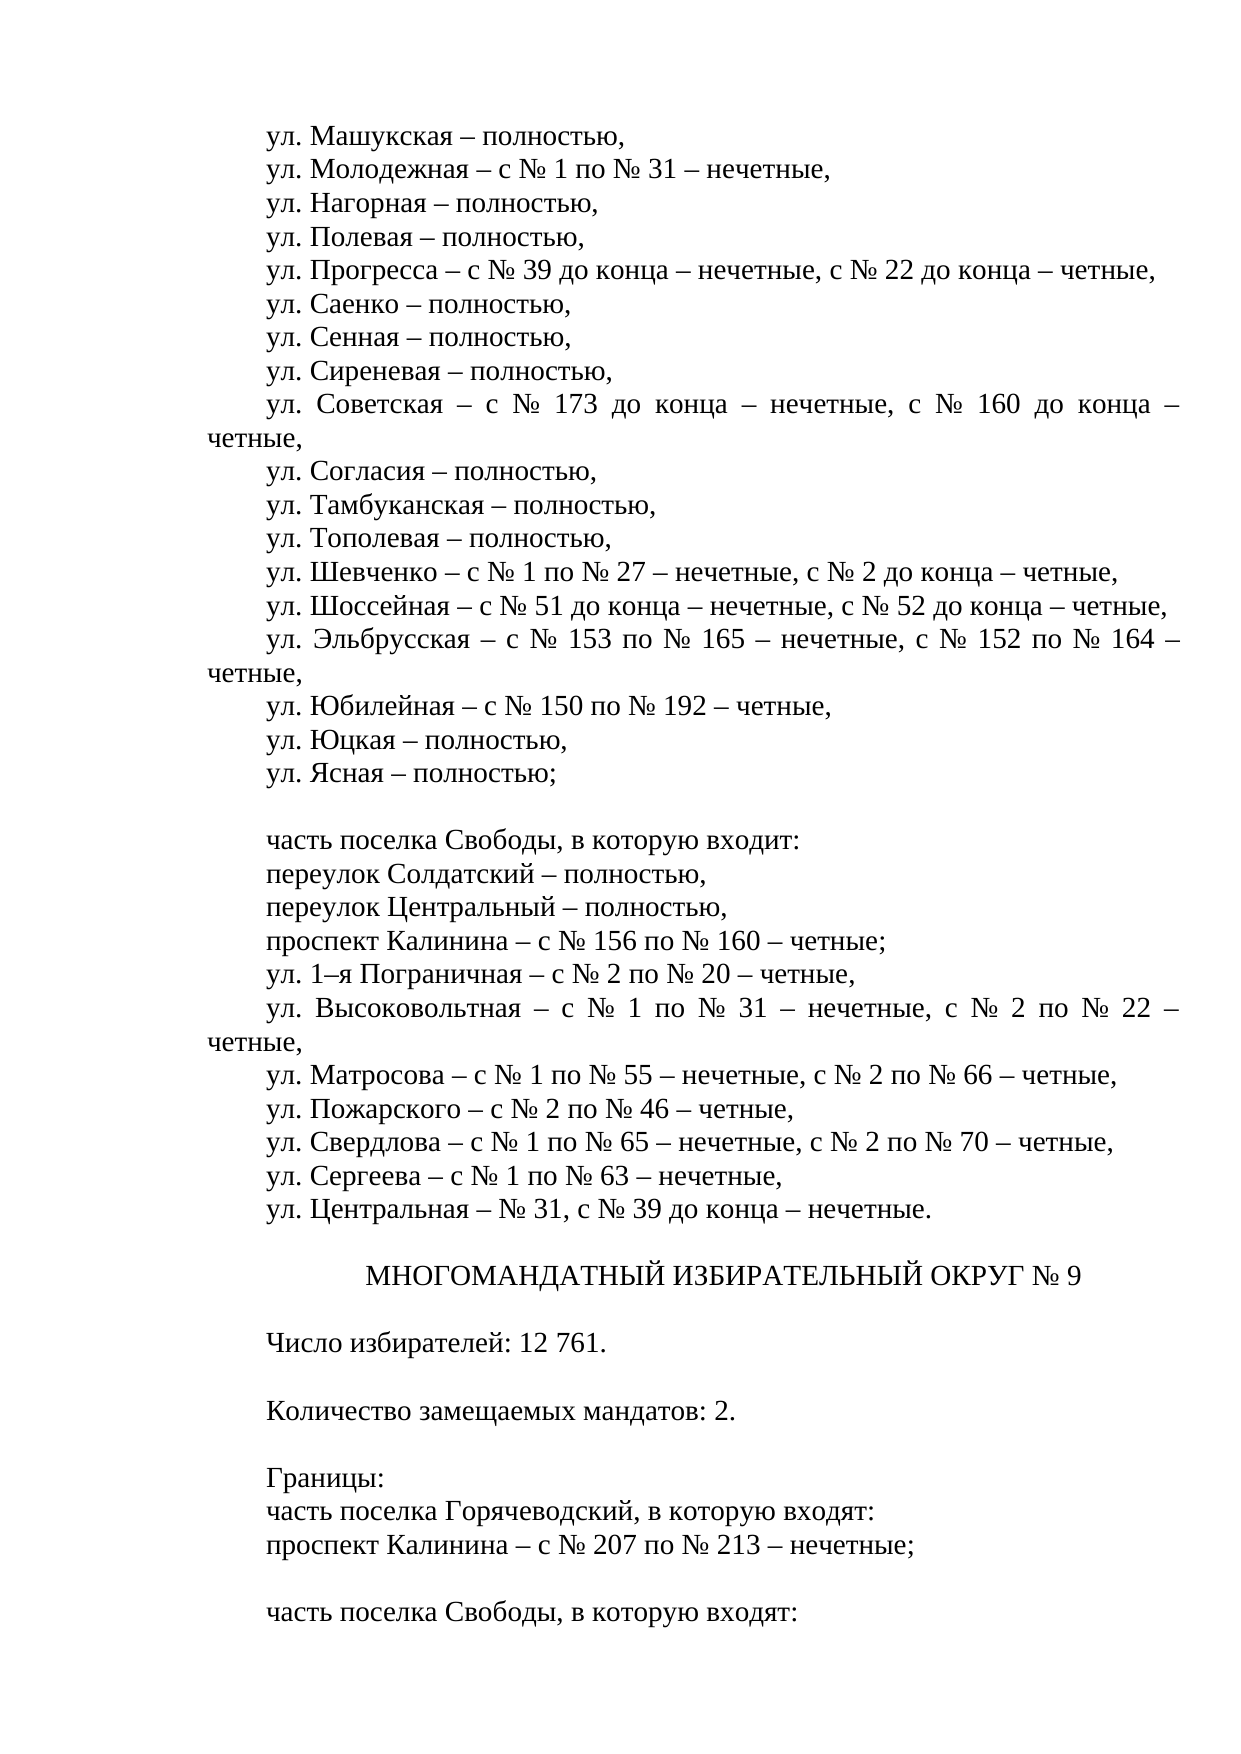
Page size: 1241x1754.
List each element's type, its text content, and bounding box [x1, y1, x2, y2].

text ул. Юбилейная – с № 150 по № 192 – четные, [207, 688, 1181, 722]
text ул. Свердлова – с № 1 по № 65 – нечетные, с № 2 по № 70 – четные, [207, 1124, 1181, 1158]
text ул. Центральная – № 31, с № 39 до конца – нечетные. [207, 1191, 1181, 1225]
text ул. Высоковольтная – с № 1 по № 31 – нечетные, с № 2 по № 22 – четные, [207, 990, 1181, 1057]
text ул. Матросова – с № 1 по № 55 – нечетные, с № 2 по № 66 – четные, [207, 1057, 1181, 1091]
text Количество замещаемых мандатов: 2. [207, 1393, 1181, 1426]
text Многомандатный избирательный округ № 9 [207, 1258, 1181, 1292]
text переулок Солдатский – полностью, [207, 856, 1181, 889]
text ул. 1–я Пограничная – с № 2 по № 20 – четные, [207, 957, 1181, 990]
text ул. Юцкая – полностью, [207, 722, 1181, 755]
text переулок Центральный – полностью, [207, 889, 1181, 923]
text ул. Эльбрусская – с № 153 по № 165 – нечетные, с № 152 по № 164 – четные, [207, 621, 1181, 688]
text ул. Тамбуканская – полностью, [207, 487, 1181, 521]
text ул. Советская – с № 173 до конца – нечетные, с № 160 до конца – четные, [207, 386, 1181, 453]
text ул. Нагорная – полностью, [207, 185, 1181, 219]
text ул. Пожарского – с № 2 по № 46 – четные, [207, 1091, 1181, 1124]
text проспект Калинина – с № 156 по № 160 – четные; [207, 923, 1181, 957]
text Границы: [207, 1460, 1181, 1493]
text ул. Тополевая – полностью, [207, 521, 1181, 554]
text ул. Молодежная – с № 1 по № 31 – нечетные, [207, 152, 1181, 185]
text проспект Калинина – с № 207 по № 213 – нечетные; [207, 1527, 1181, 1560]
text ул. Машукская – полностью, [207, 118, 1181, 152]
text ул. Сенная – полностью, [207, 319, 1181, 353]
text ул. Прогресса – с № 39 до конца – нечетные, с № 22 до конца – четные, [207, 252, 1181, 286]
text Число избирателей: 12 761. [207, 1326, 1181, 1359]
text ул. Шоссейная – с № 51 до конца – нечетные, с № 52 до конца – четные, [207, 588, 1181, 621]
text ул. Саенко – полностью, [207, 286, 1181, 319]
text ул. Ясная – полностью; [207, 755, 1181, 789]
text ул. Согласия – полностью, [207, 453, 1181, 487]
text ул. Шевченко – с № 1 по № 27 – нечетные, с № 2 до конца – четные, [207, 554, 1181, 588]
text ул. Полевая – полностью, [207, 219, 1181, 252]
text часть поселка Свободы, в которую входит: [207, 822, 1181, 856]
text ул. Сиреневая – полностью, [207, 353, 1181, 386]
text ул. Сергеева – с № 1 по № 63 – нечетные, [207, 1158, 1181, 1191]
text часть поселка Горячеводский, в которую входят: [207, 1493, 1181, 1527]
text часть поселка Свободы, в которую входят: [207, 1594, 1181, 1627]
